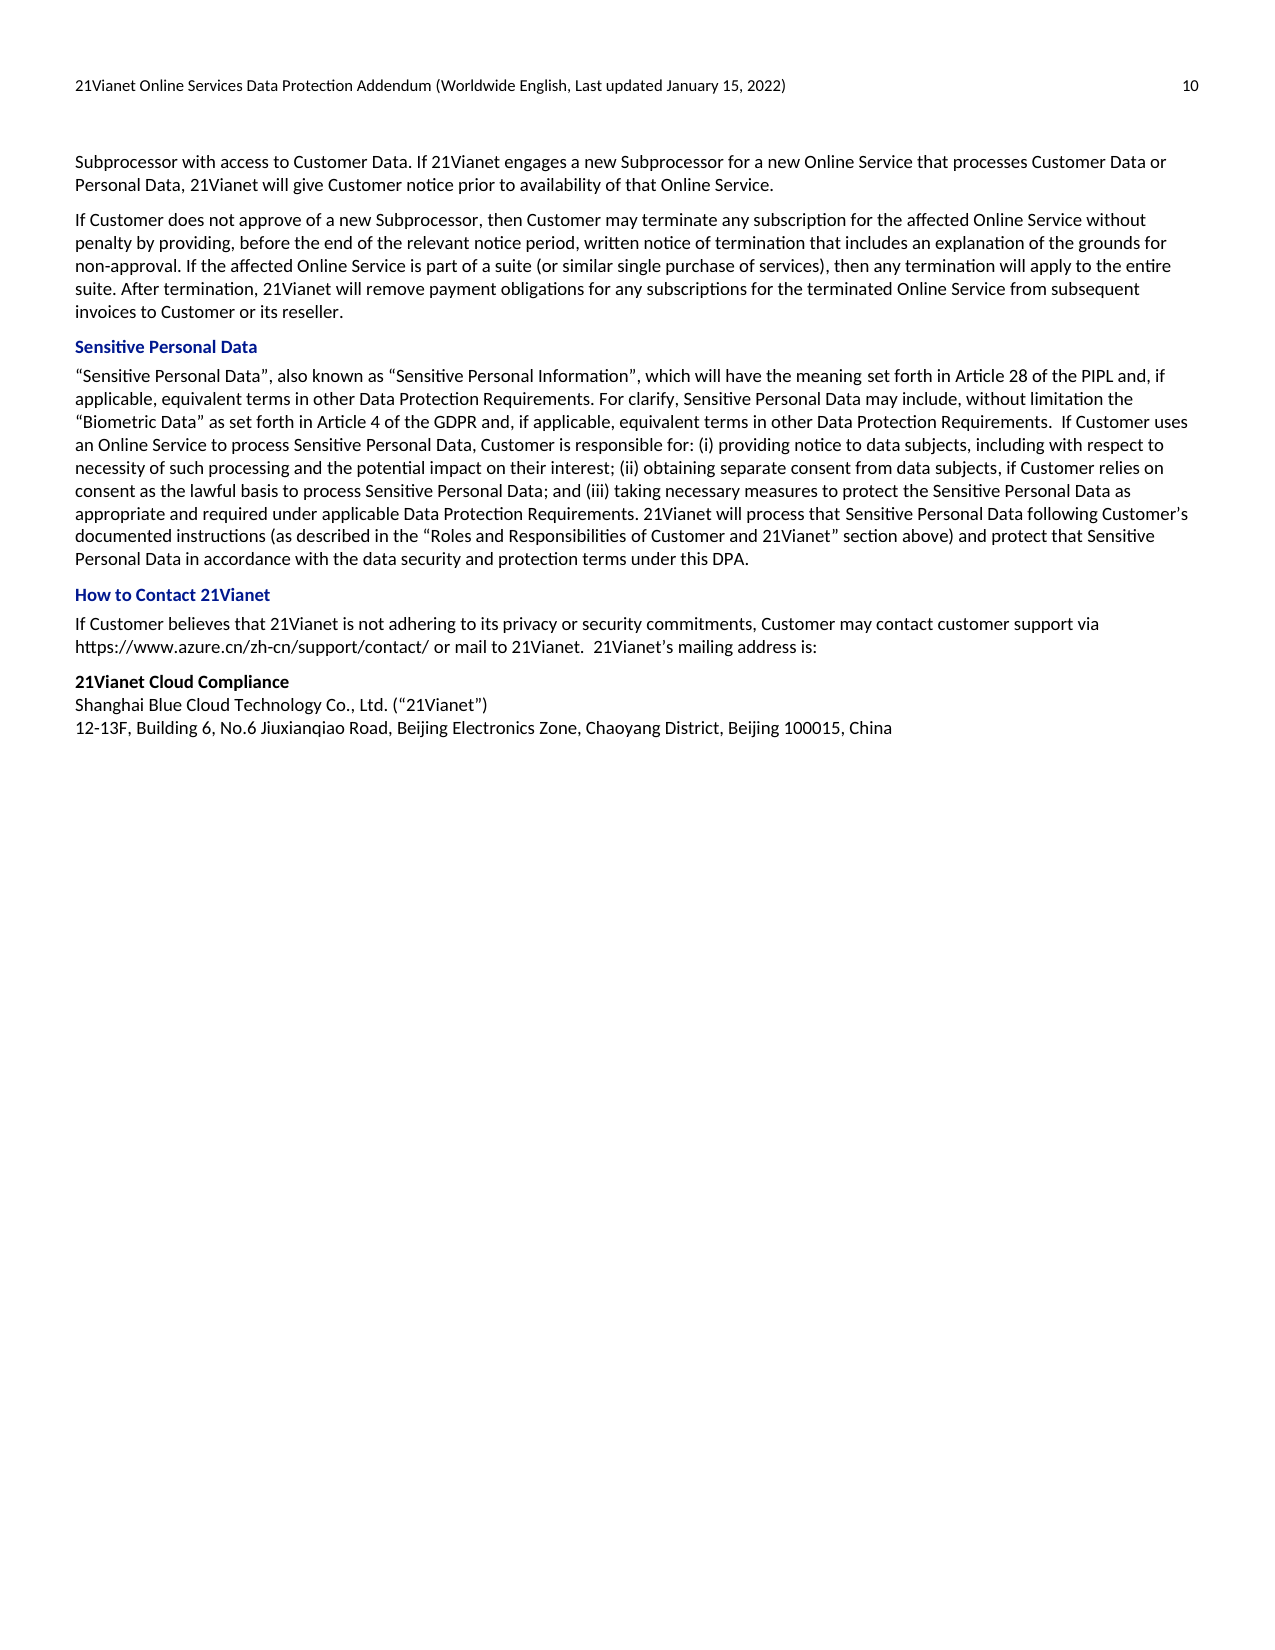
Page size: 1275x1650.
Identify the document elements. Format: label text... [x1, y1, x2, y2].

text If Customer does not approve of a new Subprocessor, then Customer may terminate any subscription for the affected Online Service without penalty by providing, before the end of the relevant notice period, written notice of termination that includes an explanation of the grounds for non-approval. If the affected Online Service is part of a suite (or similar single purchase of services), then any termination will apply to the entire suite. After termination, 21Vianet will remove payment obligations for any subscriptions for the terminated Online Service from subsequent invoices to Customer or its reseller. [75, 208, 1200, 323]
subtitle How to Contact 21Vianet [75, 583, 1200, 606]
text If Customer believes that 21Vianet is not adhering to its privacy or security commitments, Customer may contact customer support via https://www.azure.cn/zh-cn/support/contact/ or mail to 21Vianet. 21Vianet’s mailing address is: [75, 612, 1200, 658]
subtitle Sensitive Personal Data [75, 335, 1200, 358]
text “Sensitive Personal Data”, also known as “Sensitive Personal Information”, which will have the meaning set forth in Article 28 of the PIPL and, if applicable, equivalent terms in other Data Protection Requirements. For clarify, Sensitive Personal Data may include, without limitation the “Biometric Data” as set forth in Article 4 of the GDPR and, if applicable, equivalent terms in other Data Protection Requirements. If Customer uses an Online Service to process Sensitive Personal Data, Customer is responsible for: (i) providing notice to data subjects, including with respect to necessity of such processing and the potential impact on their interest; (ii) obtaining separate consent from data subjects, if Customer relies on consent as the lawful basis to process Sensitive Personal Data; and (iii) taking necessary measures to protect the Sensitive Personal Data as appropriate and required under applicable Data Protection Requirements. 21Vianet will process that Sensitive Personal Data following Customer’s documented instructions (as described in the “Roles and Responsibilities of Customer and 21Vianet” section above) and protect that Sensitive Personal Data in accordance with the data security and protection terms under this DPA. [75, 364, 1200, 571]
list Shanghai Blue Cloud Technology Co., Ltd. (“21Vianet”) [75, 693, 1200, 716]
list 21Vianet Cloud Compliance [75, 670, 1200, 693]
text 12-13F, Building 6, No.6 Jiuxianqiao Road, Beijing Electronics Zone, Chaoyang District, Beijing 100015, China [75, 716, 1200, 739]
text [75, 150, 1200, 196]
